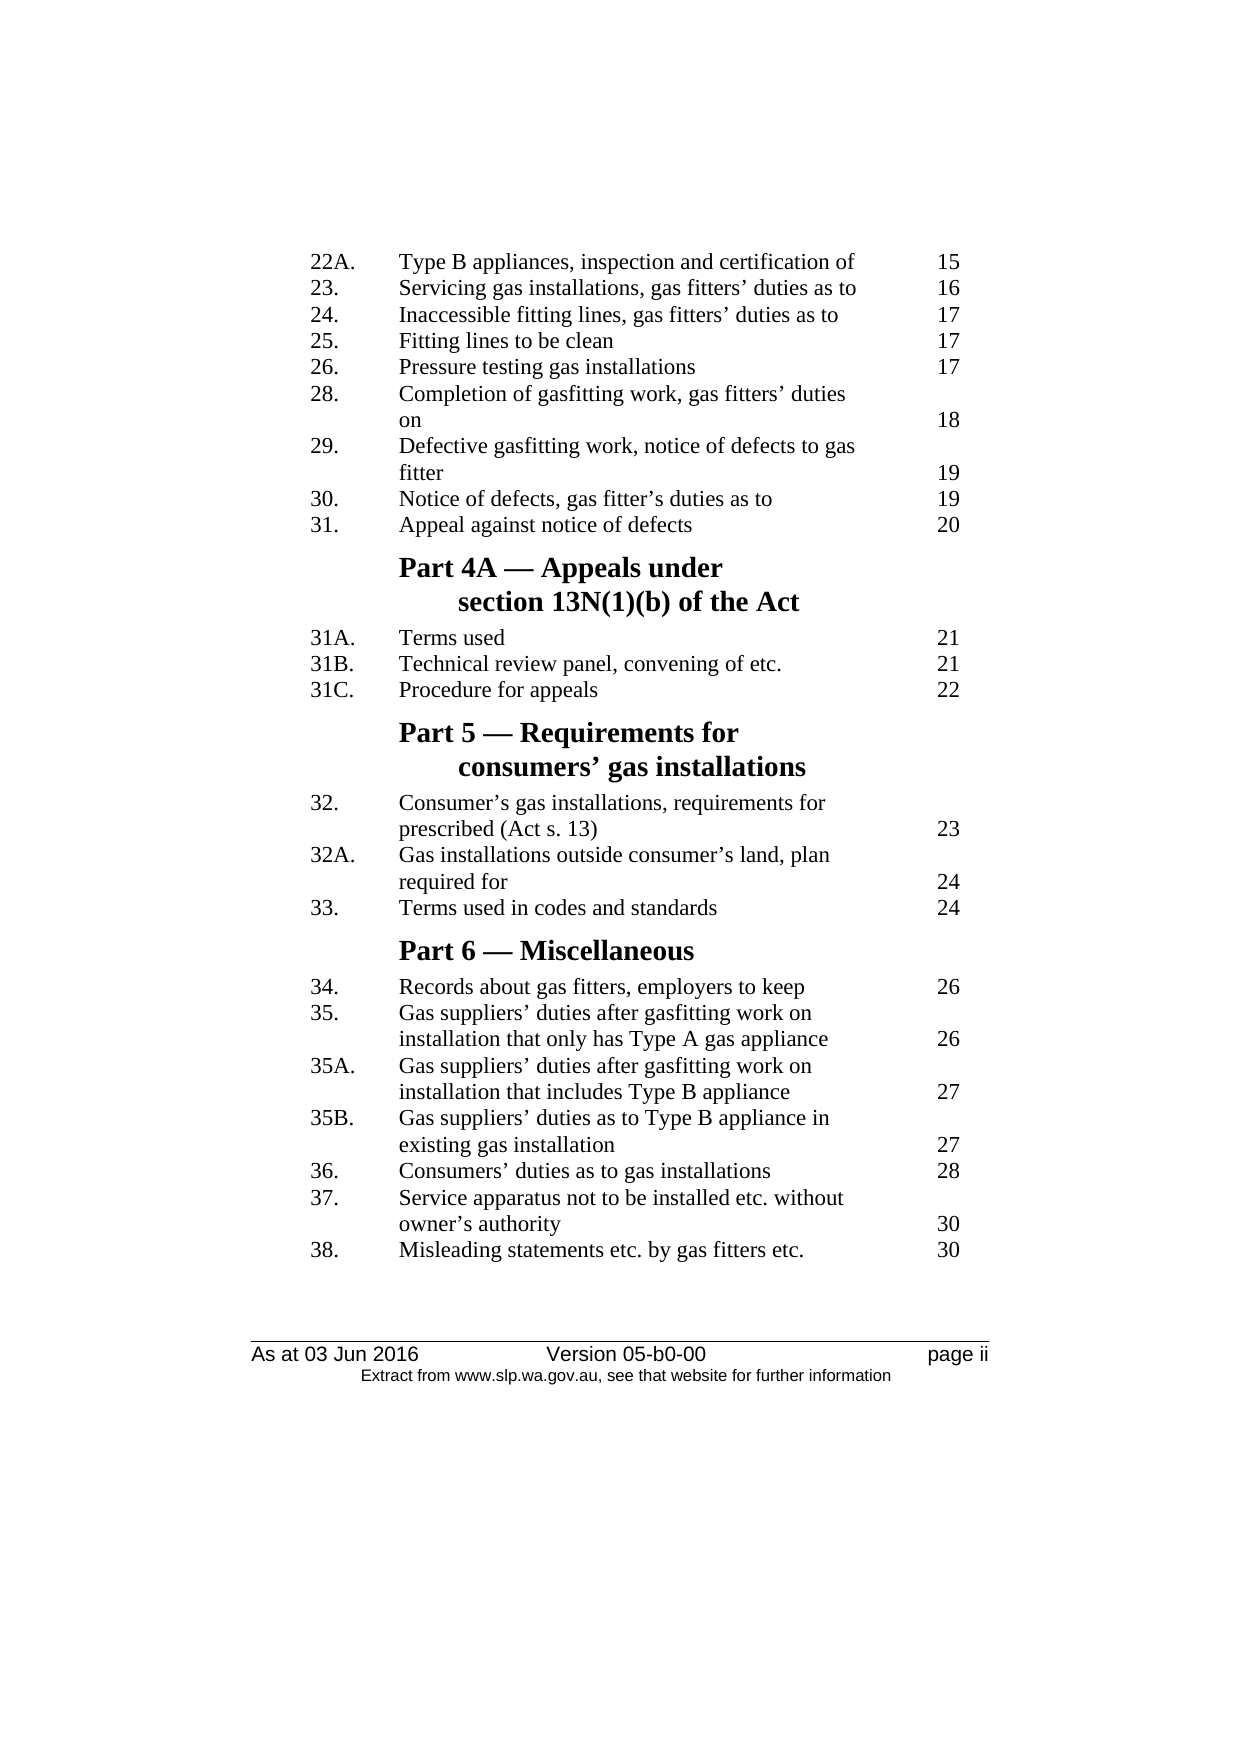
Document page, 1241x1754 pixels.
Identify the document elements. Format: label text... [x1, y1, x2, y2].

text 31A. Terms used 21 [310, 624, 871, 650]
text 34. Records about gas fitters, employers to keep 26 [310, 973, 871, 999]
text 29. Defective gasfitting work, notice of defects to gas fitter 19 [310, 432, 871, 485]
text 24. Inaccessible fitting lines, gas fitters’ duties as to 17 [310, 301, 871, 327]
text 32. Consumer’s gas installations, requirements for prescribed (Act s. 13) 23 [310, 789, 871, 841]
text 31C. Procedure for appeals 22 [310, 676, 871, 703]
text Part 4A — Appeals under section 13N(1)(b) of the Act [399, 550, 871, 617]
text 31B. Technical review panel, convening of etc. 21 [310, 650, 871, 676]
text 22A. Type B appliances, inspection and certification of 15 [310, 248, 871, 274]
text 35A. Gas suppliers’ duties after gasfitting work on installation that includes Type B appliance 27 [310, 1052, 871, 1104]
text 33. Terms used in codes and standards 24 [310, 894, 871, 920]
text 37. Service apparatus not to be installed etc. without owner’s authority 30 [310, 1183, 871, 1236]
text 31. Appeal against notice of defects 20 [310, 512, 871, 538]
text 30. Notice of defects, gas fitter’s duties as to 19 [310, 485, 871, 512]
text 32A. Gas installations outside consumer’s land, plan required for 24 [310, 841, 871, 894]
text 25. Fitting lines to be clean 17 [310, 327, 871, 353]
text Part 5 — Requirements for consumers’ gas installations [399, 715, 871, 782]
text Part 6 — Miscellaneous [399, 933, 871, 966]
text 38. Misleading statements etc. by gas fitters etc. 30 [310, 1236, 871, 1263]
text 35B. Gas suppliers’ duties as to Type B appliance in existing gas installation 27 [310, 1104, 871, 1157]
text 23. Servicing gas installations, gas fitters’ duties as to 16 [310, 274, 871, 301]
text 36. Consumers’ duties as to gas installations 28 [310, 1157, 871, 1183]
text 28. Completion of gasfitting work, gas fitters’ duties on 18 [310, 380, 871, 432]
text 26. Pressure testing gas installations 17 [310, 353, 871, 380]
text 35. Gas suppliers’ duties after gasfitting work on installation that only has Type A gas appliance 26 [310, 999, 871, 1052]
